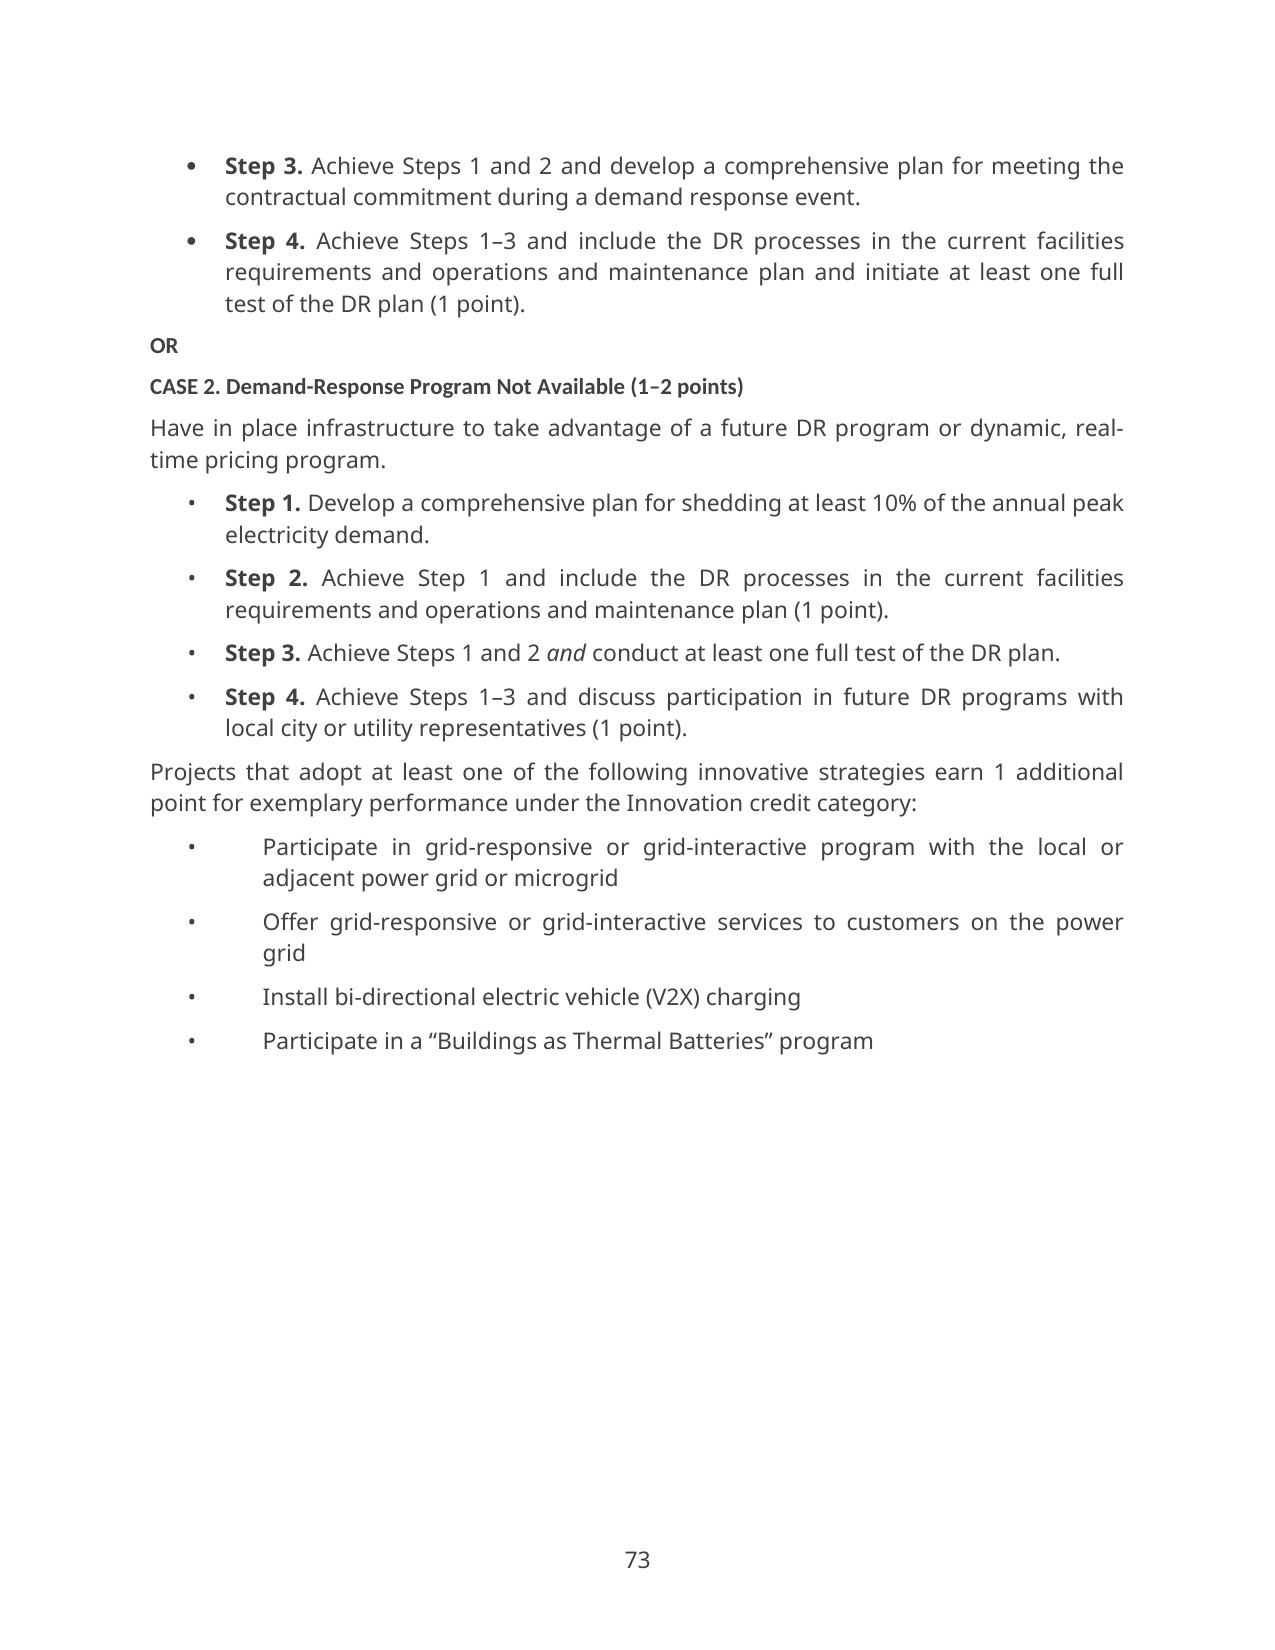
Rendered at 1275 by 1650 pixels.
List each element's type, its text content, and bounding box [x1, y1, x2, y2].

list Step 4. Achieve Steps 1–3 and discuss participation in future DR programs with local city or utility representatives (1 point). [187, 681, 1125, 743]
list Step 2. Achieve Step 1 and include the DR processes in the current facilities requirements and operations and maintenance plan (1 point). [187, 562, 1125, 625]
list Participate in a “Buildings as Thermal Batteries” program [187, 1025, 1125, 1056]
list Step 3. Achieve Steps 1 and 2 and conduct at least one full test of the DR plan. [187, 637, 1125, 668]
subtitle OR [150, 331, 1125, 359]
text Have in place infrastructure to take advantage of a future DR program or dynamic, real-time pricing program. [150, 412, 1125, 475]
list Offer grid-responsive or grid-interactive services to customers on the power grid [187, 906, 1125, 968]
list Step 4. Achieve Steps 1–3 and include the DR processes in the current facilities requirements and operations and maintenance plan and initiate at least one full test of the DR plan (1 point). [187, 225, 1125, 319]
list Install bi-directional electric vehicle (V2X) charging [187, 981, 1125, 1012]
subtitle CASE 2. Demand-Response Program Not Available (1–2 points) [150, 372, 1125, 400]
list Step 1. Develop a comprehensive plan for shedding at least 10% of the annual peak electricity demand. [187, 487, 1125, 550]
list Participate in grid-responsive or grid-interactive program with the local or adjacent power grid or microgrid [187, 831, 1125, 893]
list Step 3. Achieve Steps 1 and 2 and develop a comprehensive plan for meeting the contractual commitment during a demand response event. [187, 150, 1125, 212]
text Projects that adopt at least one of the following innovative strategies earn 1 additional point for exemplary performance under the Innovation credit category: [150, 756, 1125, 818]
